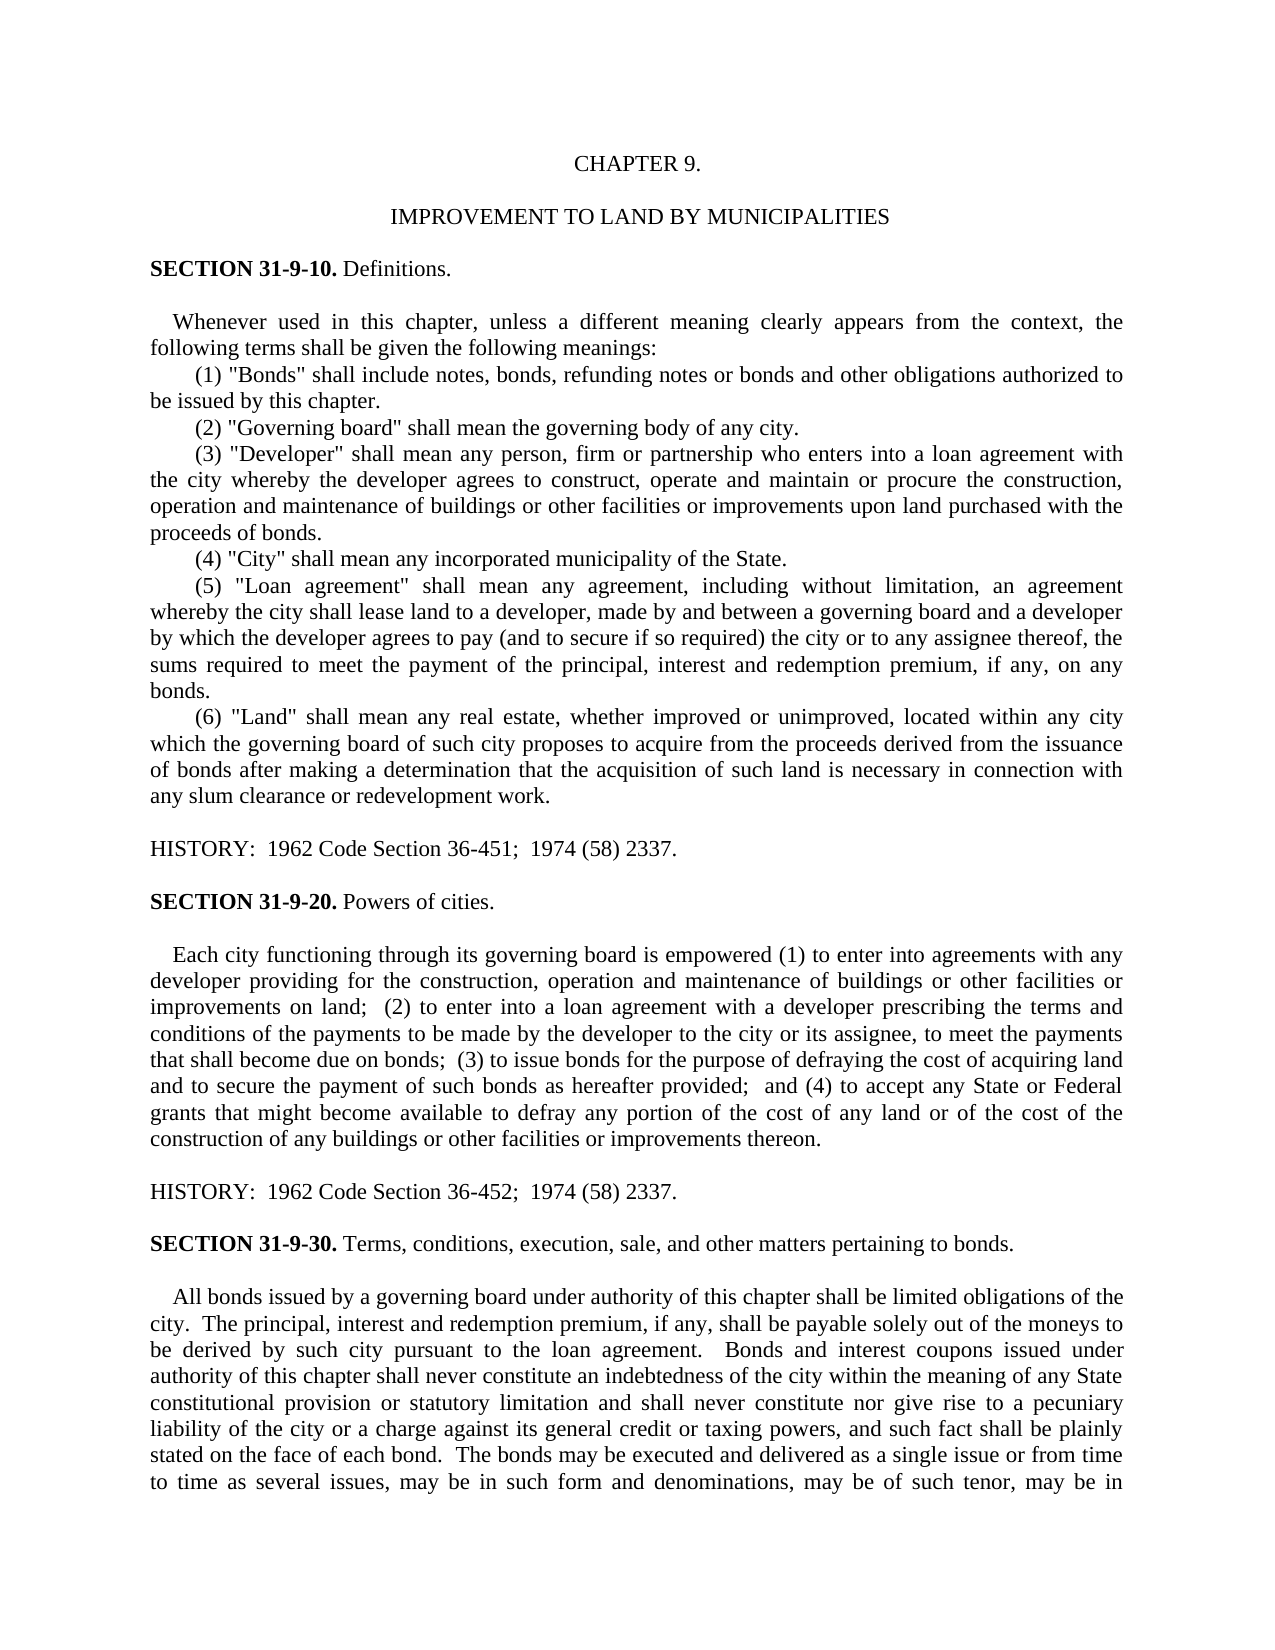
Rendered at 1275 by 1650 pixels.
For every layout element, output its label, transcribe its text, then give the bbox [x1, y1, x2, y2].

text SECTION 31-9-10. Definitions. [150, 255, 1125, 282]
text SECTION 31-9-20. Powers of cities. [150, 888, 1125, 914]
text (1) "Bonds" shall include notes, bonds, refunding notes or bonds and other obligations authorized to be issued by this chapter. [150, 361, 1125, 413]
text (6) "Land" shall mean any real estate, whether improved or unimproved, located within any city which the governing board of such city proposes to acquire from the proceeds derived from the issuance of bonds after making a determination that the acquisition of such land is necessary in connection with any slum clearance or redevelopment work. [150, 703, 1125, 809]
text (2) "Governing board" shall mean the governing body of any city. [150, 413, 1125, 440]
text HISTORY: 1962 Code Section 36-451; 1974 (58) 2337. [150, 835, 1125, 862]
text CHAPTER 9. [150, 150, 1125, 176]
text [150, 1283, 1125, 1494]
text Each city functioning through its governing board is empowered (1) to enter into agreements with any developer providing for the construction, operation and maintenance of buildings or other facilities or improvements on land; (2) to enter into a loan agreement with a developer prescribing the terms and conditions of the payments to be made by the developer to the city or its assignee, to meet the payments that shall become due on bonds; (3) to issue bonds for the purpose of defraying the cost of acquiring land and to secure the payment of such bonds as hereafter provided; and (4) to accept any State or Federal grants that might become available to defray any portion of the cost of any land or of the cost of the construction of any buildings or other facilities or improvements thereon. [150, 941, 1125, 1151]
text Whenever used in this chapter, unless a different meaning clearly appears from the context, the following terms shall be given the following meanings: [150, 308, 1125, 361]
text (5) "Loan agreement" shall mean any agreement, including without limitation, an agreement whereby the city shall lease land to a developer, made by and between a governing board and a developer by which the developer agrees to pay (and to secure if so required) the city or to any assignee thereof, the sums required to meet the payment of the principal, interest and redemption premium, if any, on any bonds. [150, 572, 1125, 703]
text SECTION 31-9-30. Terms, conditions, execution, sale, and other matters pertaining to bonds. [150, 1231, 1125, 1257]
text (3) "Developer" shall mean any person, firm or partnership who enters into a loan agreement with the city whereby the developer agrees to construct, operate and maintain or procure the construction, operation and maintenance of buildings or other facilities or improvements upon land purchased with the proceeds of bonds. [150, 440, 1125, 545]
text IMPROVEMENT TO LAND BY MUNICIPALITIES [150, 203, 1125, 229]
text HISTORY: 1962 Code Section 36-452; 1974 (58) 2337. [150, 1178, 1125, 1204]
text (4) "City" shall mean any incorporated municipality of the State. [150, 545, 1125, 572]
